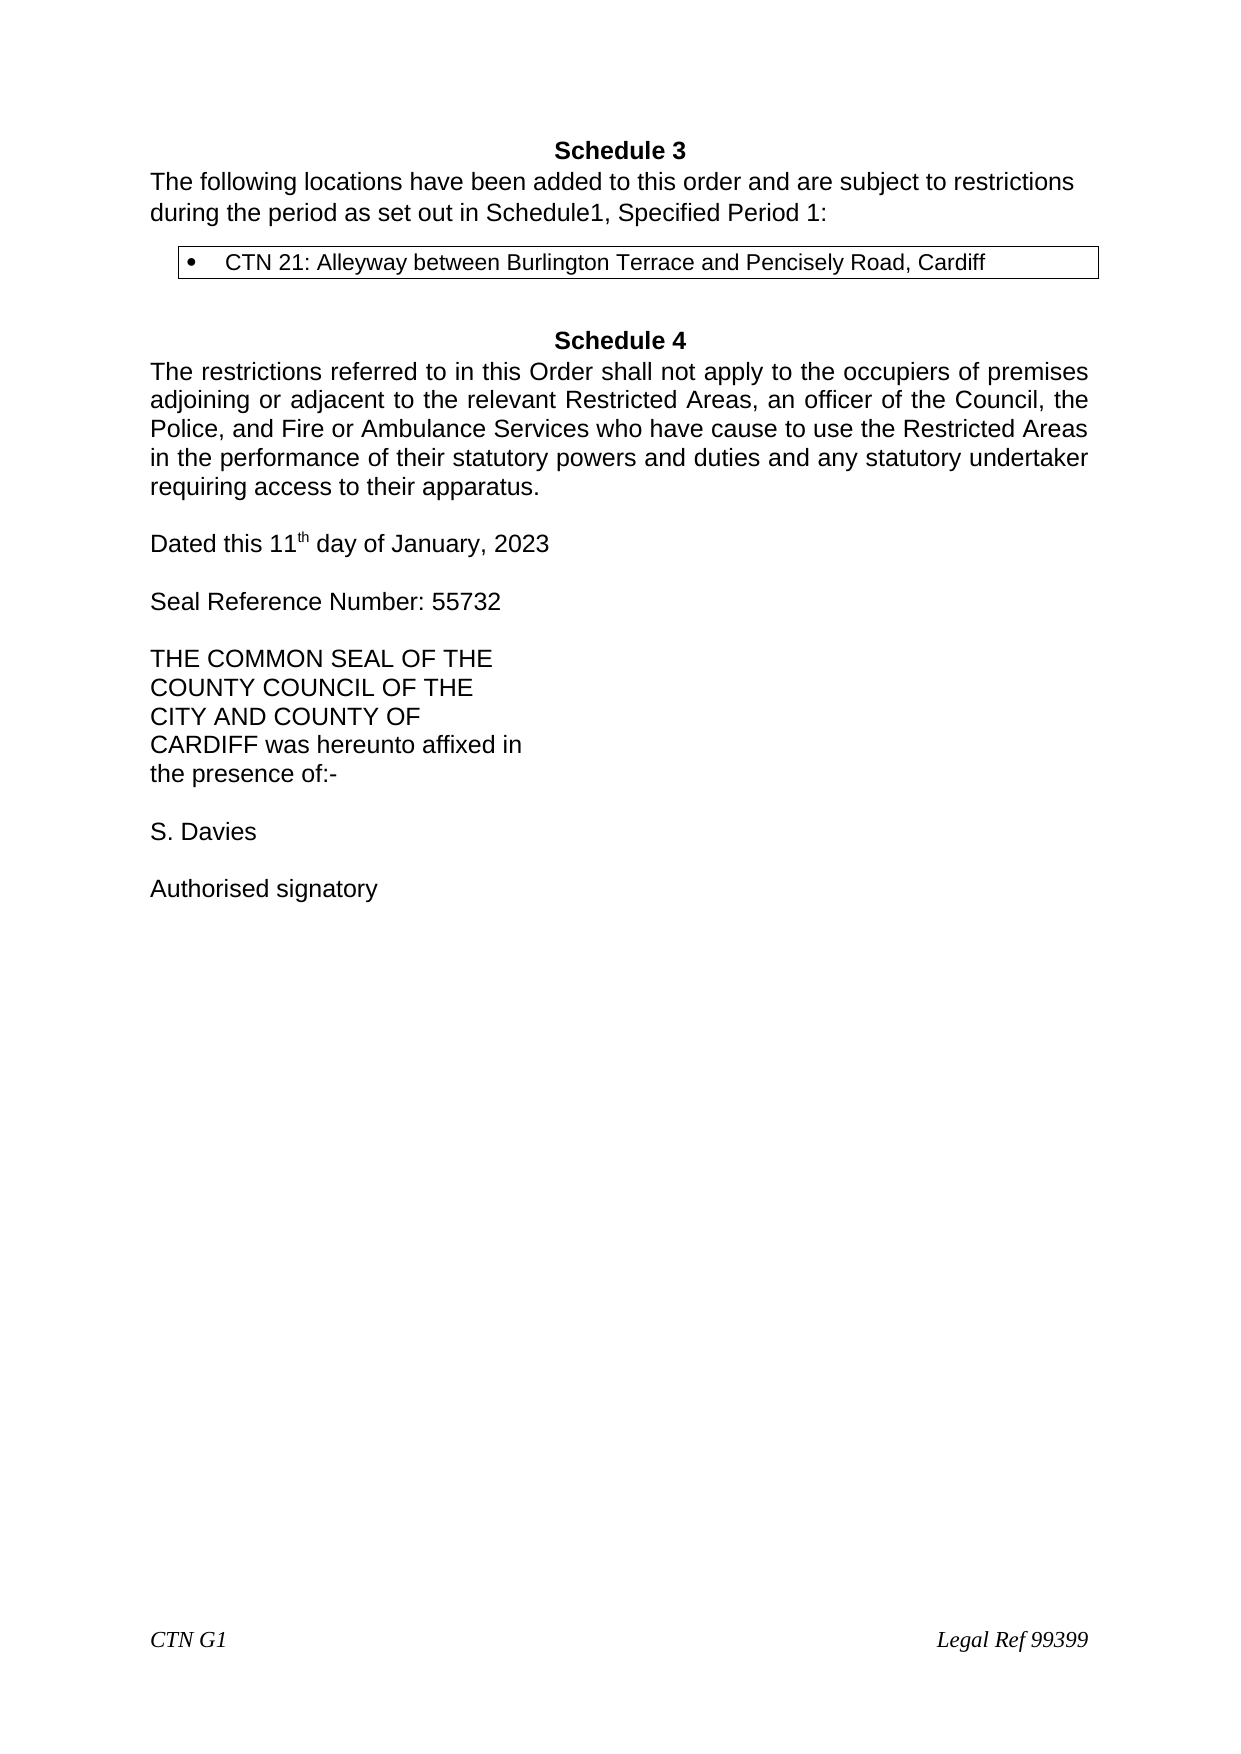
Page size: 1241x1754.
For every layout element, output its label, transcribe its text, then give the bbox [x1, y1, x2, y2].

list CTN 21: Alleyway between Burlington Terrace and Pencisely Road, Cardiff [179, 247, 1098, 278]
text Authorised signatory [150, 874, 1090, 903]
text CARDIFF was hereunto affixed in [150, 730, 1090, 759]
text Dated this 11th day of January, 2023 [150, 529, 1090, 558]
text CITY AND COUNTY OF [150, 702, 1090, 730]
text COUNTY COUNCIL OF THE [150, 673, 1090, 702]
text The restrictions referred to in this Order shall not apply to the occupiers of premises adjoining or adjacent to the relevant Restricted Areas, an officer of the Council, the Police, and Fire or Ambulance Services who have cause to use the Restricted Areas in the performance of their statutory powers and duties and any statutory undertaker requiring access to their apparatus. [150, 357, 1090, 500]
text Seal Reference Number: 55732 [150, 587, 1090, 615]
text The following locations have been added to this order and are subject to restrictions during the period as set out in Schedule1, Specified Period 1: [150, 167, 1090, 227]
subtitle Schedule 3 [150, 136, 1090, 165]
subtitle Schedule 4 [150, 326, 1090, 354]
text S. Davies [150, 817, 1090, 845]
text THE COMMON SEAL OF THE [150, 644, 1090, 673]
text the presence of:- [150, 759, 1090, 788]
